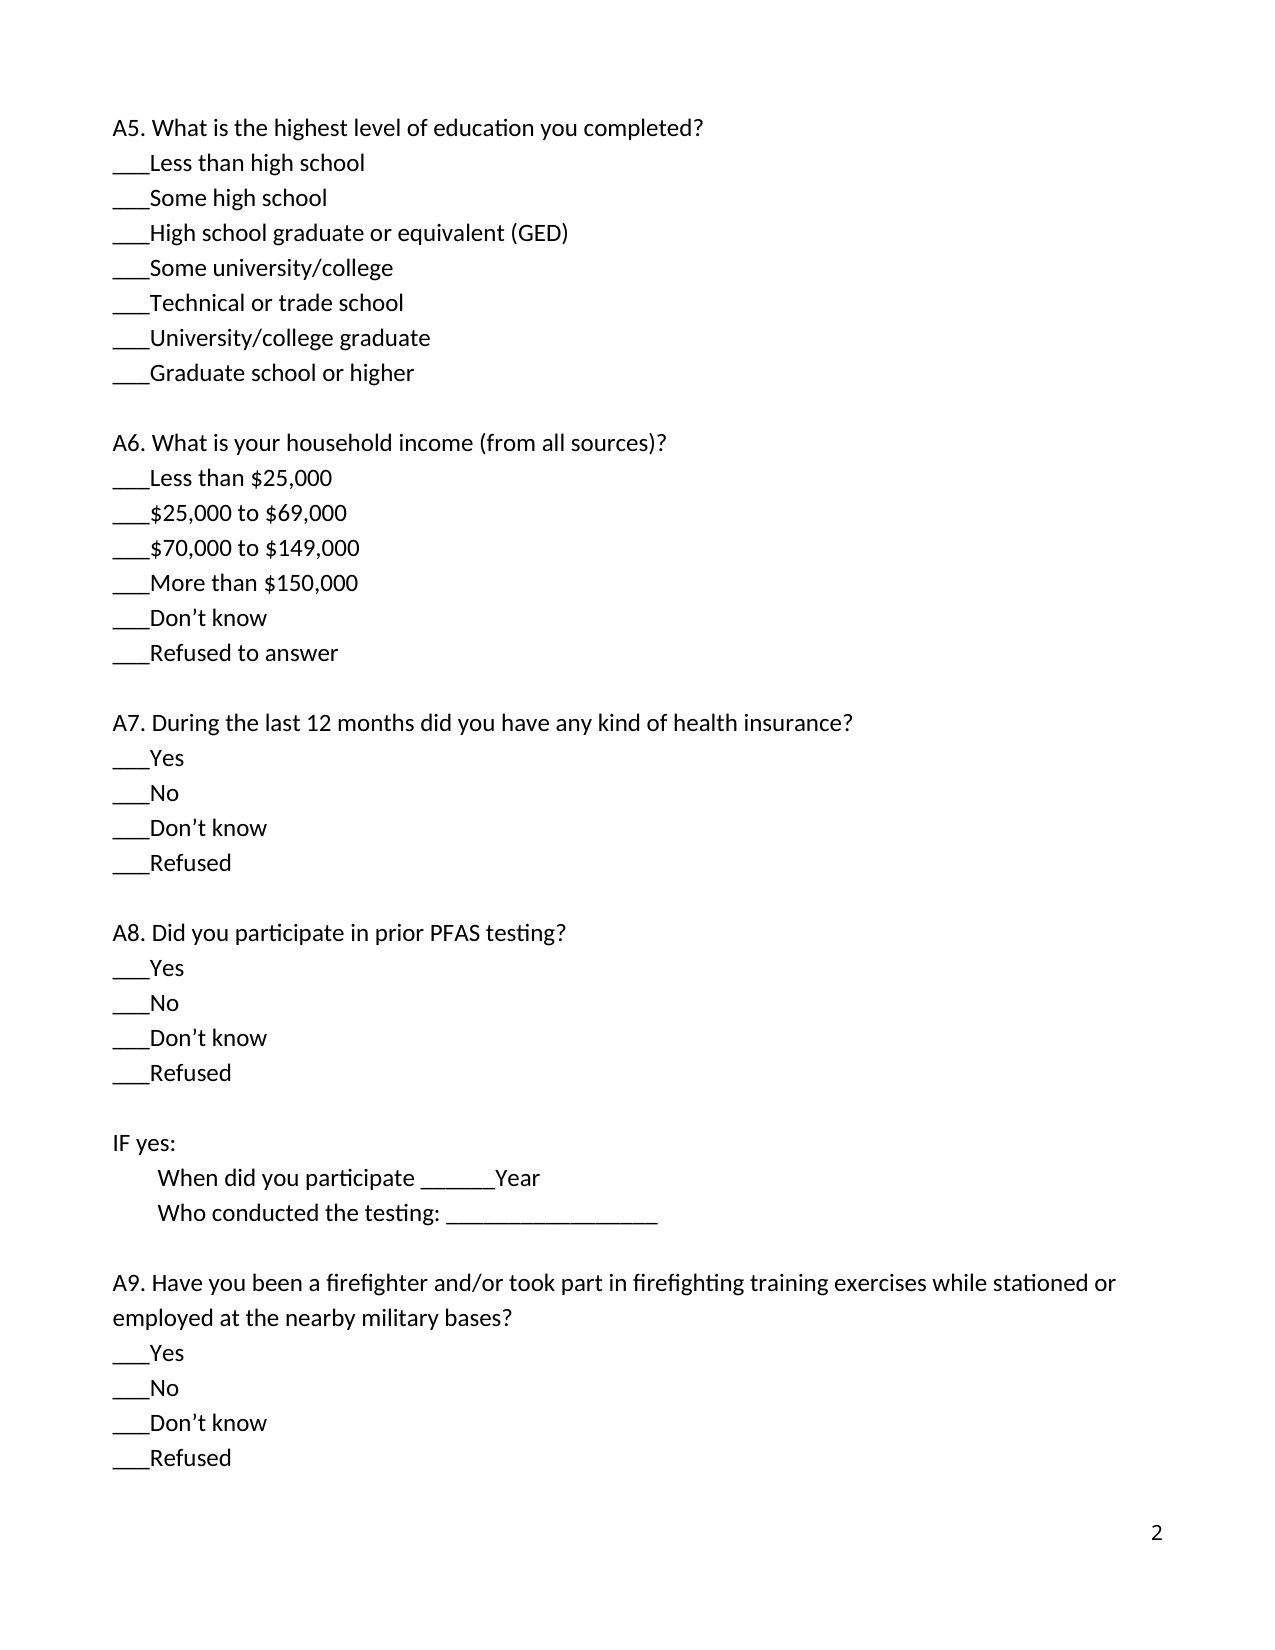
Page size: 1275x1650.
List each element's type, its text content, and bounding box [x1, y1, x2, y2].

text ___Don’t know [112, 602, 1162, 633]
text ___Don’t know [112, 1407, 1162, 1438]
text ___Some university/college [112, 252, 1162, 283]
text ___Yes [112, 742, 1162, 773]
text ___$25,000 to $69,000 [112, 497, 1162, 528]
text ___No [112, 1372, 1162, 1403]
text ___$70,000 to $149,000 [112, 532, 1162, 563]
text ___High school graduate or equivalent (GED) [112, 217, 1162, 248]
text ___No [112, 987, 1162, 1018]
text Who conducted the testing: _________________ [112, 1197, 1162, 1228]
text IF yes: [112, 1127, 1162, 1158]
text ___Yes [112, 1337, 1162, 1368]
text ___Less than high school [112, 147, 1162, 178]
text A8. Did you participate in prior PFAS testing? [112, 917, 1162, 948]
text ___Graduate school or higher [112, 357, 1162, 388]
text ___Refused to answer [112, 637, 1162, 668]
text ___Technical or trade school [112, 287, 1162, 318]
text A9. Have you been a firefighter and/or took part in firefighting training exercises while stationed or employed at the nearby military bases? [112, 1267, 1162, 1333]
text ___Refused [112, 1442, 1162, 1473]
text ___More than $150,000 [112, 567, 1162, 598]
text ___Yes [112, 952, 1162, 983]
text A5. What is the highest level of education you completed? [112, 112, 1162, 143]
text ___Don’t know [112, 1022, 1162, 1053]
text ___Don’t know [112, 812, 1162, 843]
text A6. What is your household income (from all sources)? [112, 427, 1162, 458]
text ___Less than $25,000 [112, 462, 1162, 493]
text ___Some high school [112, 182, 1162, 213]
text ___Refused [112, 1057, 1162, 1088]
text A7. During the last 12 months did you have any kind of health insurance? [112, 707, 1162, 738]
text When did you participate ______Year [112, 1162, 1162, 1193]
text ___No [112, 777, 1162, 808]
text ___University/college graduate [112, 322, 1162, 353]
text ___Refused [112, 847, 1162, 878]
